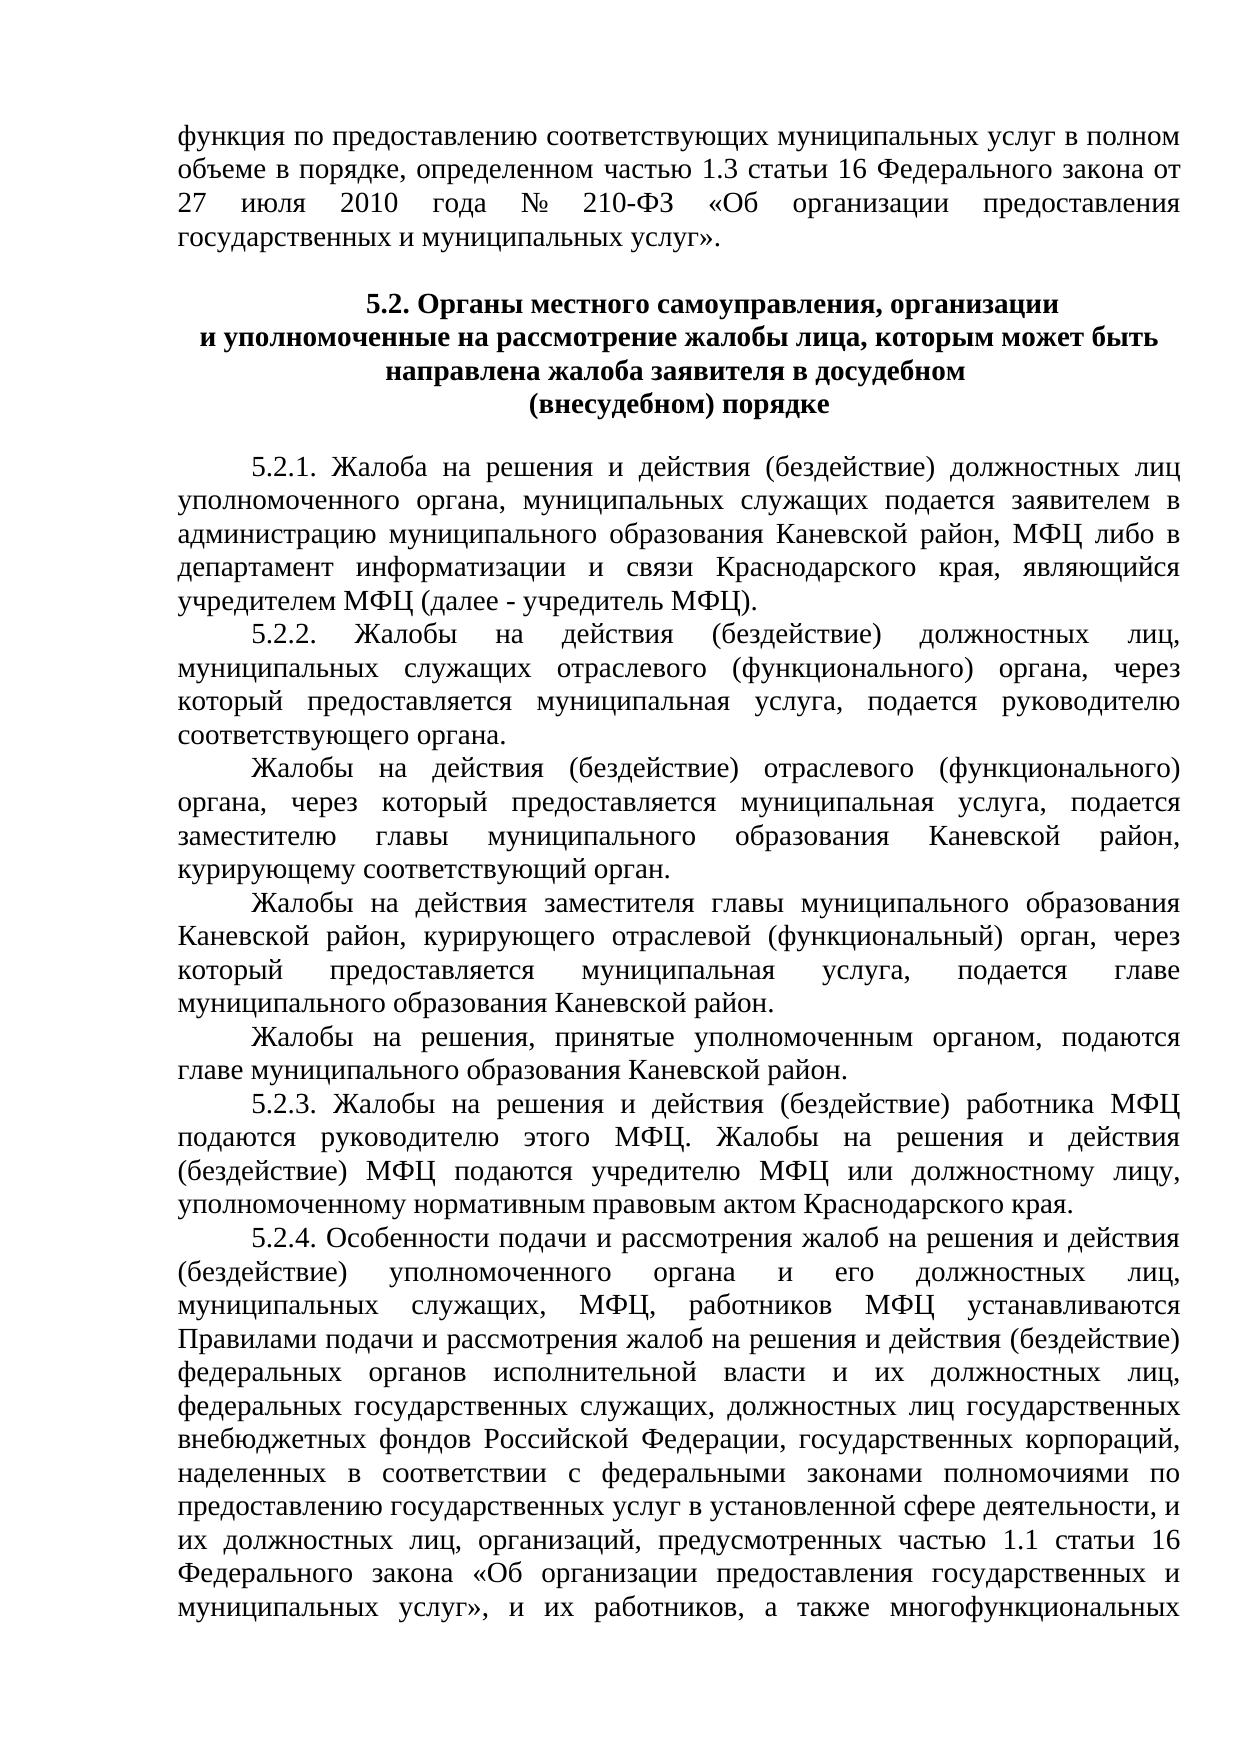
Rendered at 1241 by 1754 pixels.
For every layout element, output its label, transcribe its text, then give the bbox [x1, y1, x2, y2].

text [177, 118, 1181, 252]
text Жалобы на решения, принятые уполномоченным органом, подаются главе муниципального образования Каневской район. [177, 1019, 1181, 1086]
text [177, 1220, 1181, 1623]
text 5.2. Органы местного самоуправления, организации и уполномоченные на рассмотрение жалобы лица, которым может быть направлена жалоба заявителя в досудебном (внесудебном) порядке [177, 286, 1181, 420]
text 5.2.1. Жалоба на решения и действия (бездействие) должностных лиц уполномоченного органа, муниципальных служащих подается заявителем в администрацию муниципального образования Каневской район, МФЦ либо в департамент информатизации и связи Краснодарского края, являющийся учредителем МФЦ (далее - учредитель МФЦ). [177, 449, 1181, 616]
text 5.2.3. Жалобы на решения и действия (бездействие) работника МФЦ подаются руководителю этого МФЦ. Жалобы на решения и действия (бездействие) МФЦ подаются учредителю МФЦ или должностному лицу, уполномоченному нормативным правовым актом Краснодарского края. [177, 1086, 1181, 1220]
text 5.2.2. Жалобы на действия (бездействие) должностных лиц, муниципальных служащих отраслевого (функционального) органа, через который предоставляется муниципальная услуга, подается руководителю соответствующего органа. [177, 616, 1181, 751]
text Жалобы на действия заместителя главы муниципального образования Каневской район, курирующего отраслевой (функциональный) орган, через который предоставляется муниципальная услуга, подается главе муниципального образования Каневской район. [177, 885, 1181, 1019]
text Жалобы на действия (бездействие) отраслевого (функционального) органа, через который предоставляется муниципальная услуга, подается заместителю главы муниципального образования Каневской район, курирующему соответствующий орган. [177, 751, 1181, 885]
